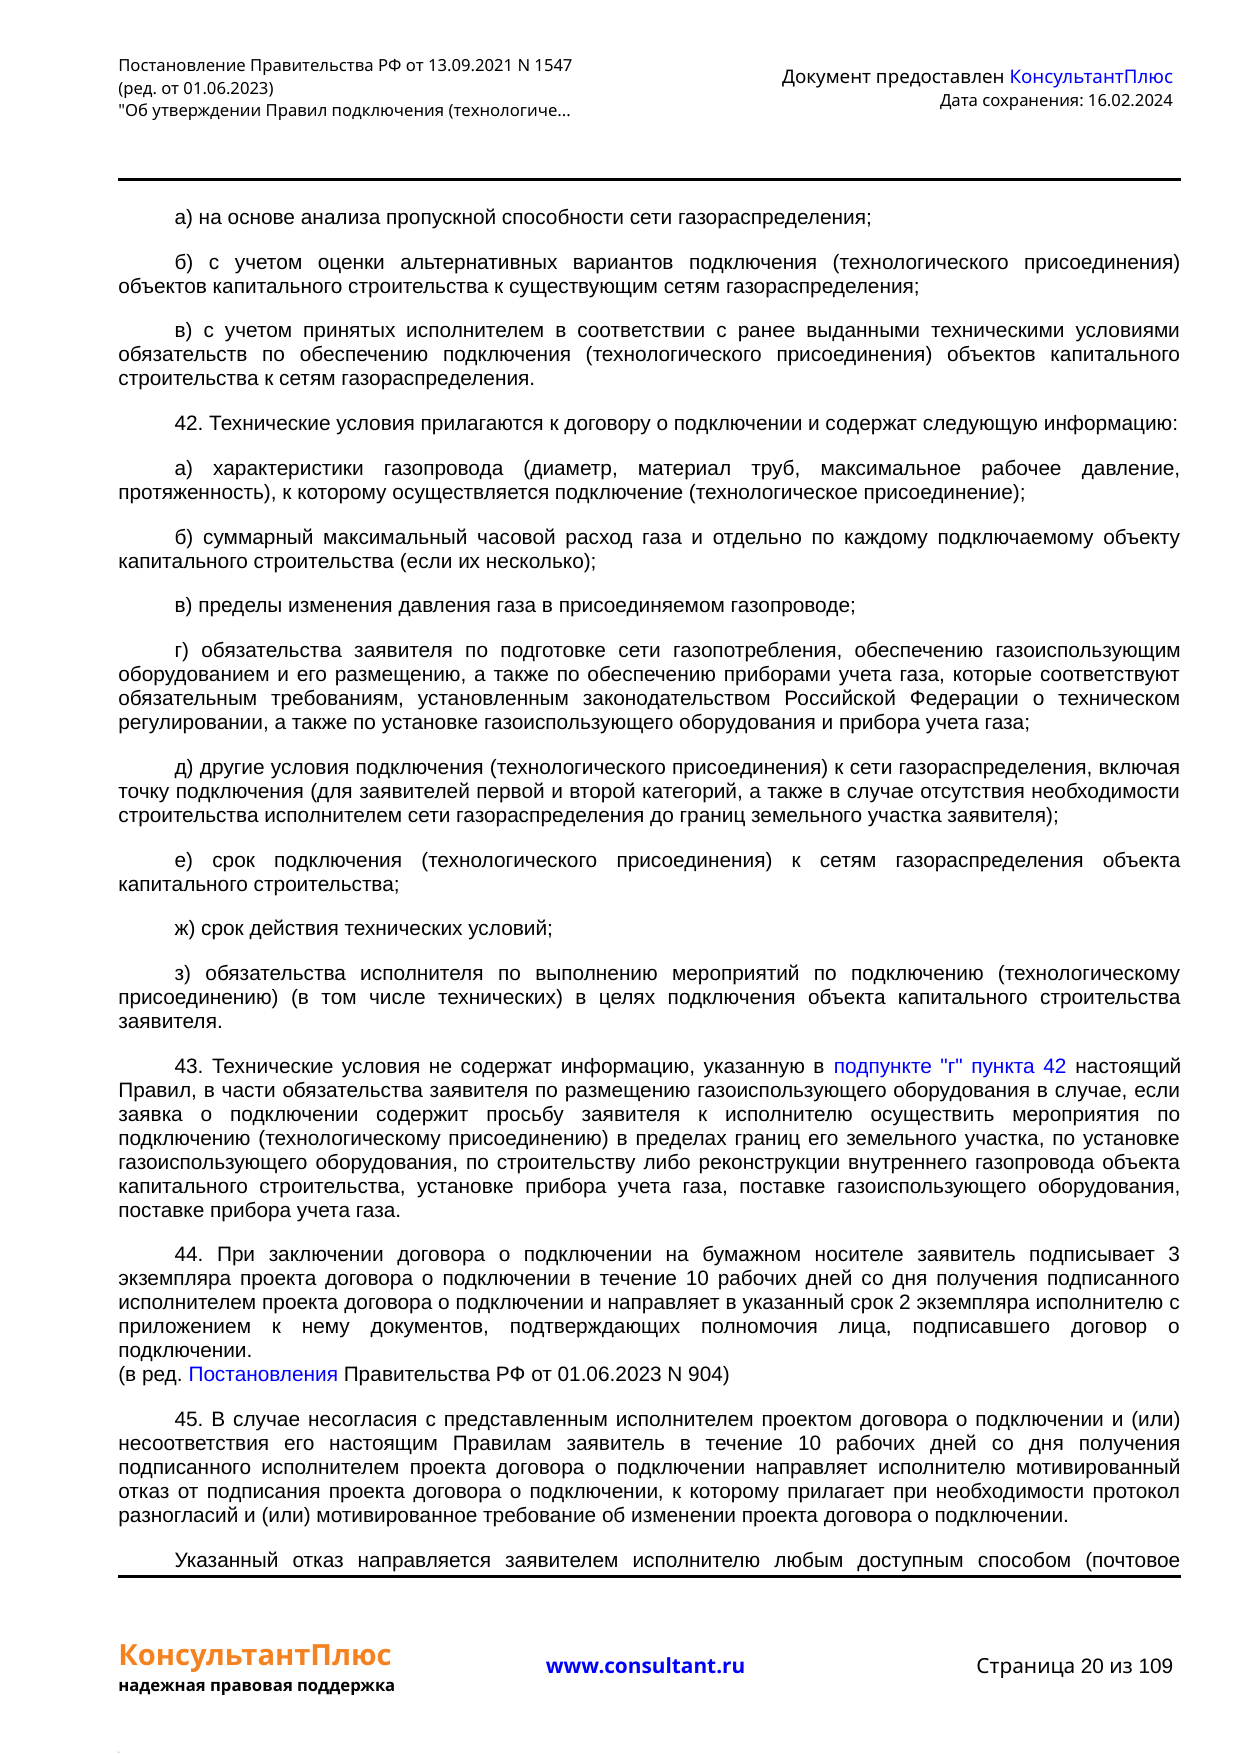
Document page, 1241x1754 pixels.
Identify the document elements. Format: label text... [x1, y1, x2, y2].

text б) суммарный максимальный часовой расход газа и отдельно по каждому подключаемому объекту капитального строительства (если их несколько); [118, 524, 1181, 572]
text з) обязательства исполнителя по выполнению мероприятий по подключению (технологическому присоединению) (в том числе технических) в целях подключения объекта капитального строительства заявителя. [118, 961, 1181, 1033]
text (в ред. Постановления Правительства РФ от 01.06.2023 N 904) [118, 1362, 1181, 1386]
text г) обязательства заявителя по подготовке сети газопотребления, обеспечению газоиспользующим оборудованием и его размещению, а также по обеспечению приборами учета газа, которые соответствуют обязательным требованиям, установленным законодательством Российской Федерации о техническом регулировании, а также по установке газоиспользующего оборудования и прибора учета газа; [118, 638, 1181, 734]
text д) другие условия подключения (технологического присоединения) к сети газораспределения, включая точку подключения (для заявителей первой и второй категорий, а также в случае отсутствия необходимости строительства исполнителем сети газораспределения до границ земельного участка заявителя); [118, 755, 1181, 827]
text 45. В случае несогласия с представленным исполнителем проектом договора о подключении и (или) несоответствия его настоящим Правилам заявитель в течение 10 рабочих дней со дня получения подписанного исполнителем проекта договора о подключении направляет исполнителю мотивированный отказ от подписания проекта договора о подключении, к которому прилагает при необходимости протокол разногласий и (или) мотивированное требование об изменении проекта договора о подключении. [118, 1407, 1181, 1527]
text е) срок подключения (технологического присоединения) к сетям газораспределения объекта капитального строительства; [118, 847, 1181, 895]
text а) характеристики газопровода (диаметр, материал труб, максимальное рабочее давление, протяженность), к которому осуществляется подключение (технологическое присоединение); [118, 456, 1181, 504]
text 42. Технические условия прилагаются к договору о подключении и содержат следующую информацию: [118, 411, 1181, 435]
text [118, 1547, 1181, 1571]
text 44. При заключении договора о подключении на бумажном носителе заявитель подписывает 3 экземпляра проекта договора о подключении в течение 10 рабочих дней со дня получения подписанного исполнителем проекта договора о подключении и направляет в указанный срок 2 экземпляра исполнителю с приложением к нему документов, подтверждающих полномочия лица, подписавшего договор о подключении. [118, 1242, 1181, 1362]
text 43. Технические условия не содержат информацию, указанную в подпункте "г" пункта 42 настоящий Правил, в части обязательства заявителя по размещению газоиспользующего оборудования в случае, если заявка о подключении содержит просьбу заявителя к исполнителю осуществить мероприятия по подключению (технологическому присоединению) в пределах границ его земельного участка, по установке газоиспользующего оборудования, по строительству либо реконструкции внутреннего газопровода объекта капитального строительства, установке прибора учета газа, поставке газоиспользующего оборудования, поставке прибора учета газа. [118, 1054, 1181, 1221]
text в) с учетом принятых исполнителем в соответствии с ранее выданными техническими условиями обязательств по обеспечению подключения (технологического присоединения) объектов капитального строительства к сетям газораспределения. [118, 318, 1181, 390]
text б) с учетом оценки альтернативных вариантов подключения (технологического присоединения) объектов капитального строительства к существующим сетям газораспределения; [118, 249, 1181, 297]
text в) пределы изменения давления газа в присоединяемом газопроводе; [118, 593, 1181, 617]
text ж) срок действия технических условий; [118, 916, 1181, 940]
text а) на основе анализа пропускной способности сети газораспределения; [118, 205, 1181, 229]
